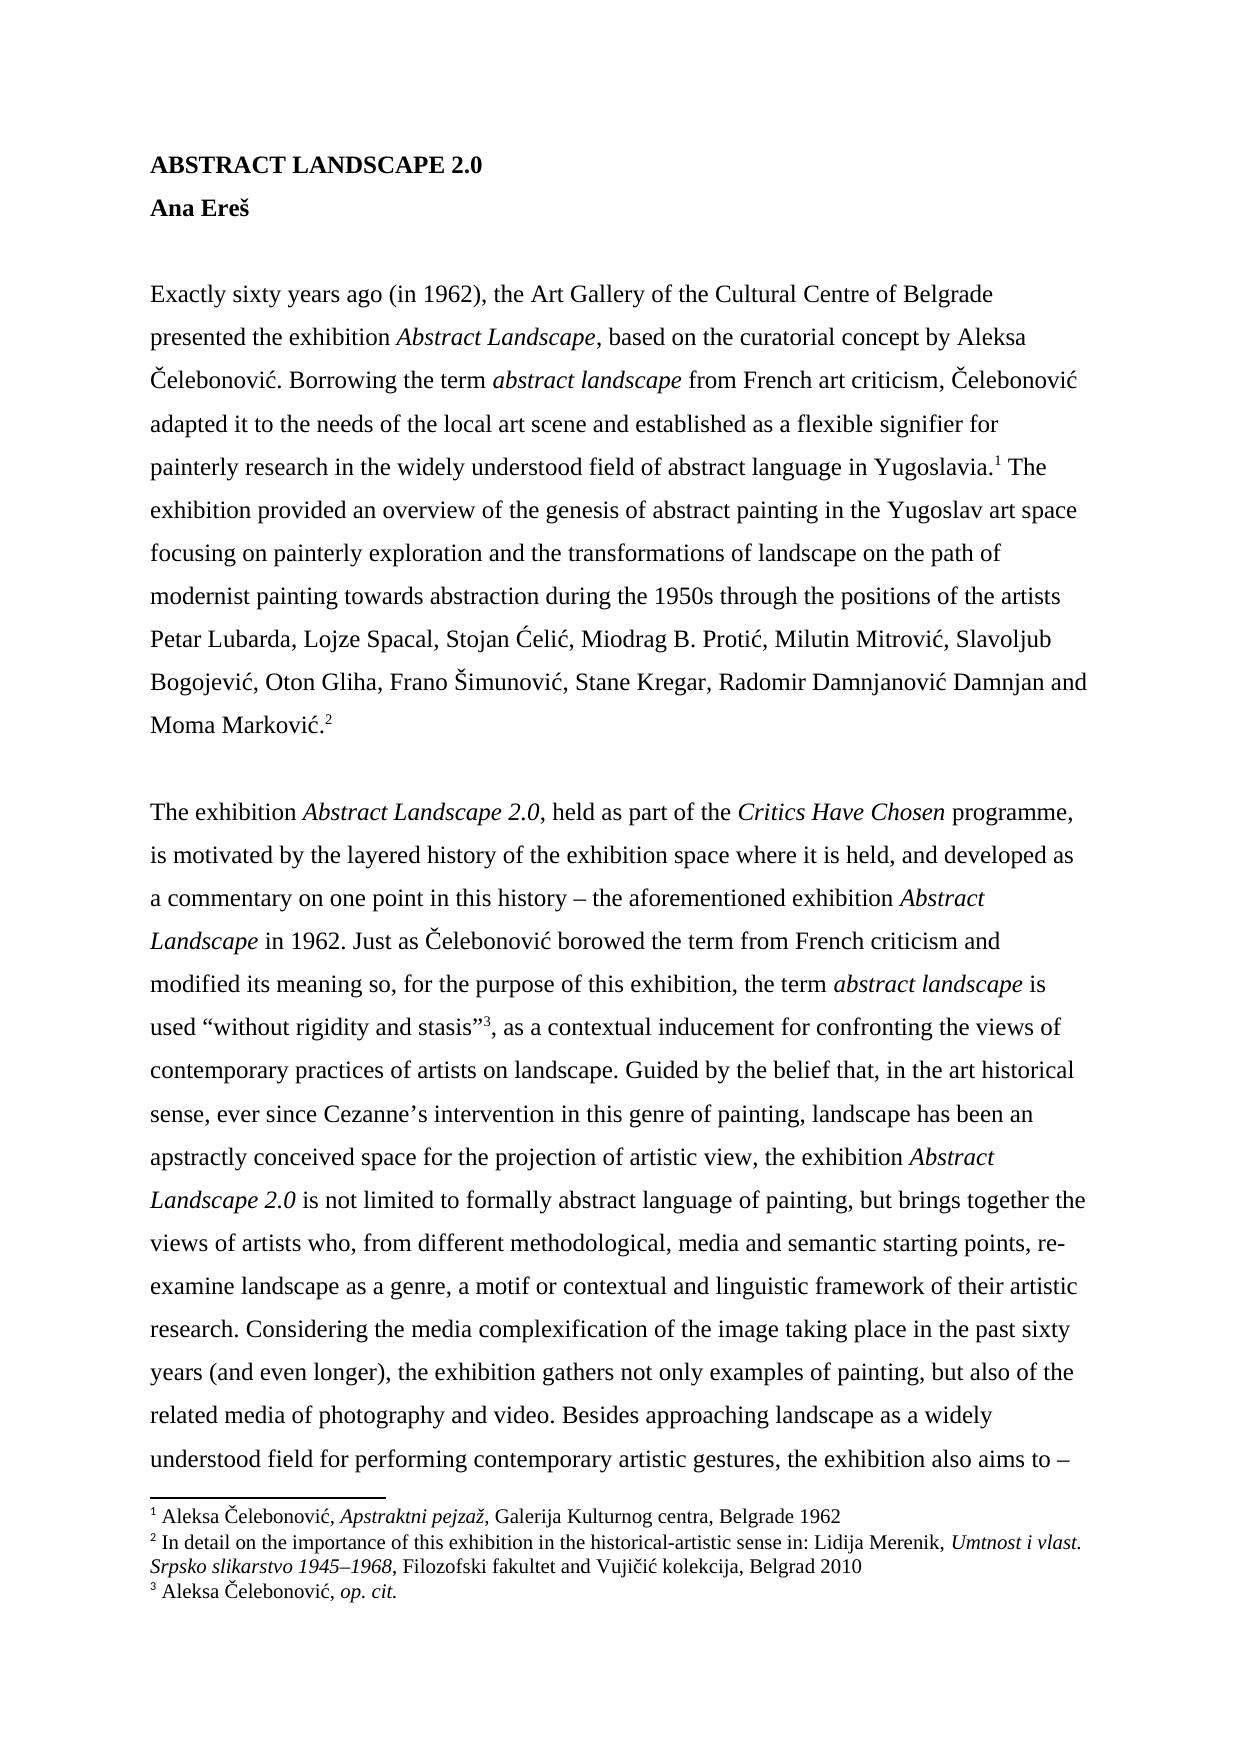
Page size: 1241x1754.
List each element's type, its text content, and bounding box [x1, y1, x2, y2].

text Exactly sixty years ago (in 1962), the Art Gallery of the Cultural Centre of Belgrade presented the exhibition Abstract Landscape, based on the curatorial concept by Aleksa Čelebonović. Borrowing the term abstract landscape from French art criticism, Čelebonović adapted it to the needs of the local art scene and established as a flexible signifier for painterly research in the widely understood field of abstract language in Yugoslavia. The exhibition provided an overview of the genesis of abstract painting in the Yugoslav art space focusing on painterly exploration and the transformations of landscape on the path of modernist painting towards abstraction during the 1950s through the positions of the artists Petar Lubarda, Lojze Spacal, Stojan Ćelić, Miodrag B. Protić, Milutin Mitrović, Slavoljub Bogojević, Oton Gliha, Frano Šimunović, Stane Kregar, Radomir Damnjanović Damnjan and Moma Marković. [150, 279, 1090, 739]
text Ana Ereš [150, 193, 1090, 222]
text ABSTRACT LANDSCAPE 2.0 [150, 150, 1090, 179]
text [150, 797, 1090, 1472]
